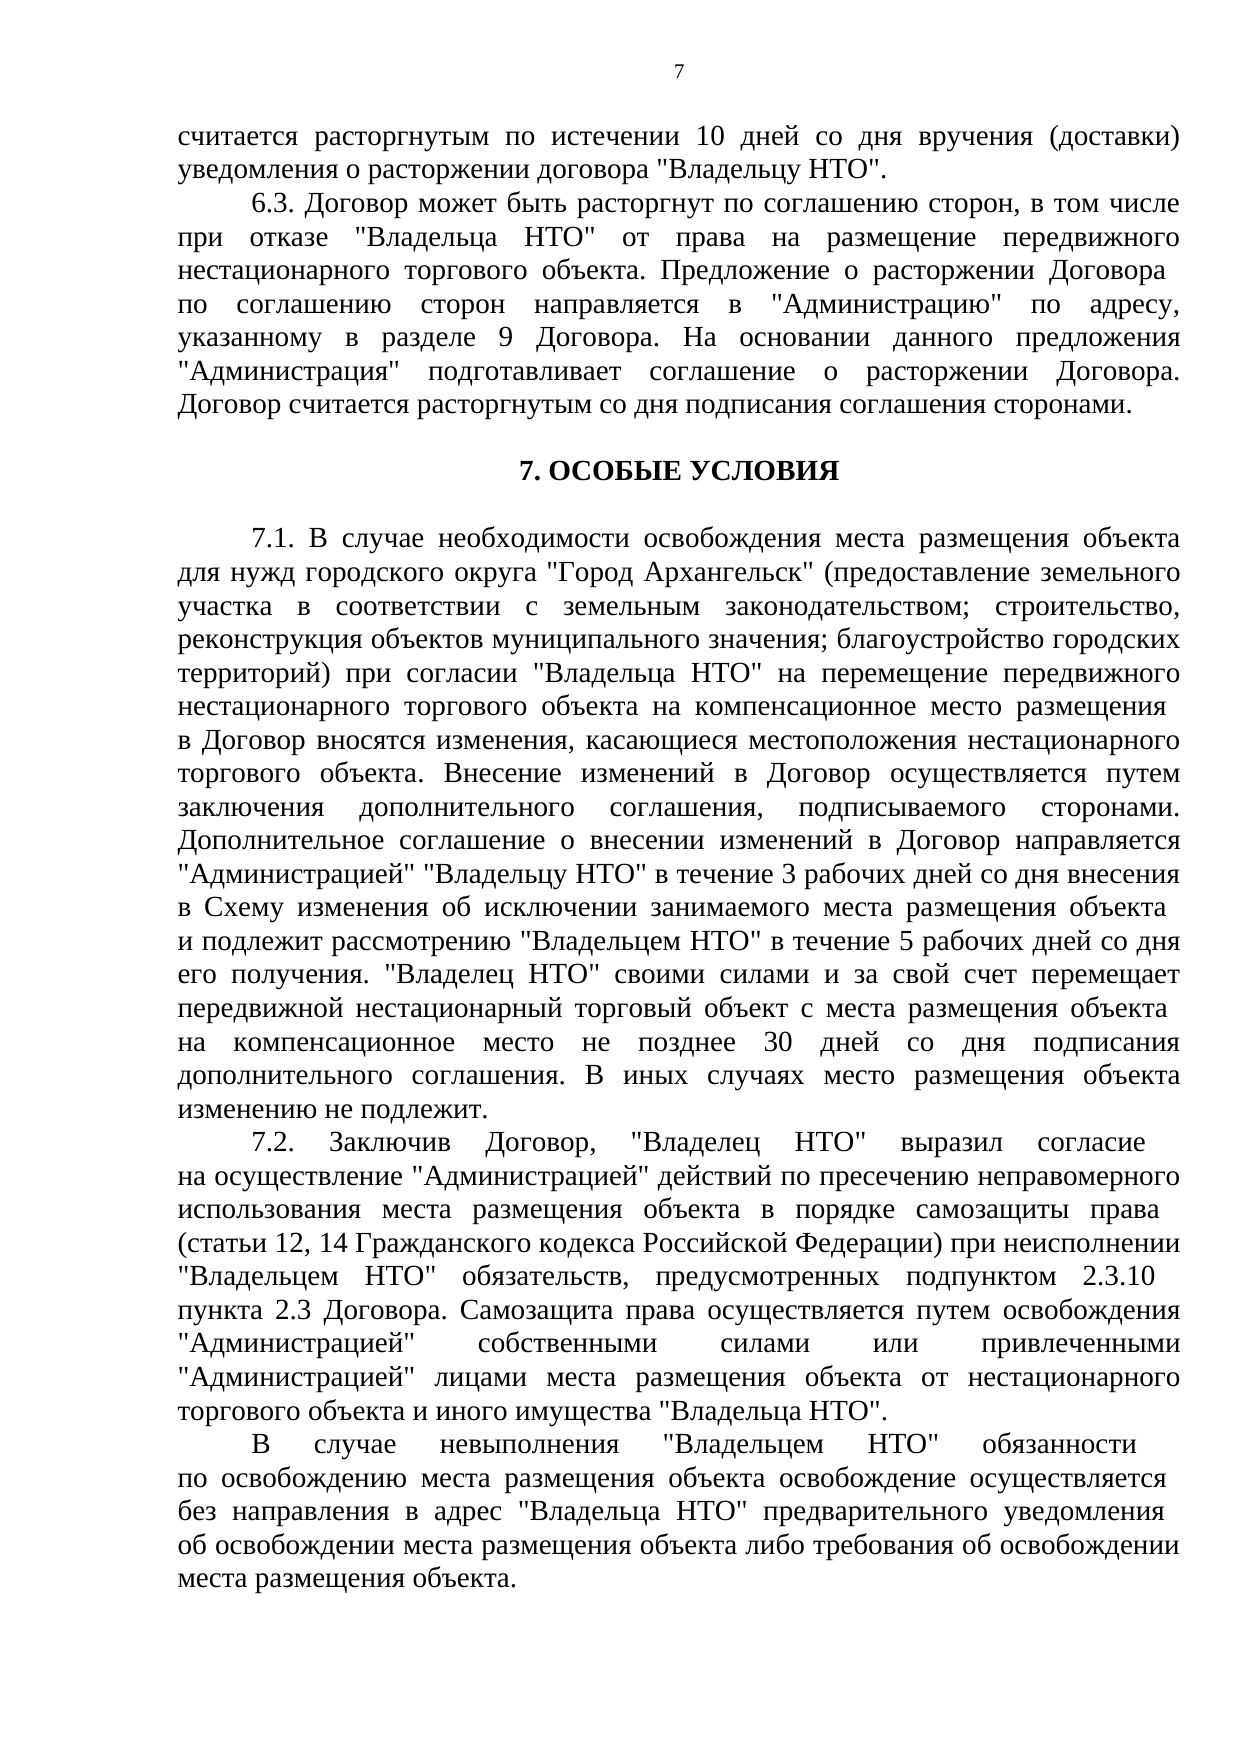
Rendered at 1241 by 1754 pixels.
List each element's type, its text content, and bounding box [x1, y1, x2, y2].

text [177, 118, 1181, 185]
title 7. ОСОБЫЕ УСЛОВИЯ [177, 453, 1181, 487]
text 7.2. Заключив Договор, "Владелец НТО" выразил согласие на осуществление "Администрацией" действий по пресечению неправомерного использования места размещения объекта в порядке самозащиты права (статьи 12, 14 Гражданского кодекса Российской Федерации) при неисполнении "Владельцем НТО" обязательств, предусмотренных подпунктом 2.3.10 пункта 2.3 Договора. Самозащита права осуществляется путем освобождения "Администрацией" собственными силами или привлеченными "Администрацией" лицами места размещения объекта от нестационарного торгового объекта и иного имущества "Владельца НТО". [177, 1124, 1181, 1426]
text В случае невыполнения "Владельцем НТО" обязанности по освобождению места размещения объекта освобождение осуществляется без направления в адрес "Владельца НТО" предварительного уведомления об освобождении места размещения объекта либо требования об освобождении места размещения объекта. [177, 1426, 1181, 1594]
text 7.1. В случае необходимости освобождения места размещения объекта для нужд городского округа "Город Архангельск" (предоставление земельного участка в соответствии с земельным законодательством; строительство, реконструкция объектов муниципального значения; благоустройство городских территорий) при согласии "Владельца НТО" на перемещение передвижного нестационарного торгового объекта на компенсационное место размещения в Договор вносятся изменения, касающиеся местоположения нестационарного торгового объекта. Внесение изменений в Договор осуществляется путем заключения дополнительного соглашения, подписываемого сторонами. Дополнительное соглашение о внесении изменений в Договор направляется "Администрацией" "Владельцу НТО" в течение 3 рабочих дней со дня внесения в Схему изменения об исключении занимаемого места размещения объекта и подлежит рассмотрению "Владельцем НТО" в течение 5 рабочих дней со дня его получения. "Владелец НТО" своими силами и за свой счет перемещает передвижной нестационарный торговый объект с места размещения объекта на компенсационное место не позднее 30 дней со дня подписания дополнительного соглашения. В иных случаях место размещения объекта изменению не подлежит. [177, 521, 1181, 1124]
text 6.3. Договор может быть расторгнут по соглашению сторон, в том числе при отказе "Владельца НТО" от права на размещение передвижного нестационарного торгового объекта. Предложение о расторжении Договора по соглашению сторон направляется в "Администрацию" по адресу, указанному в разделе 9 Договора. На основании данного предложения "Администрация" подготавливает соглашение о расторжении Договора. Договор считается расторгнутым со дня подписания соглашения сторонами. [177, 185, 1181, 420]
